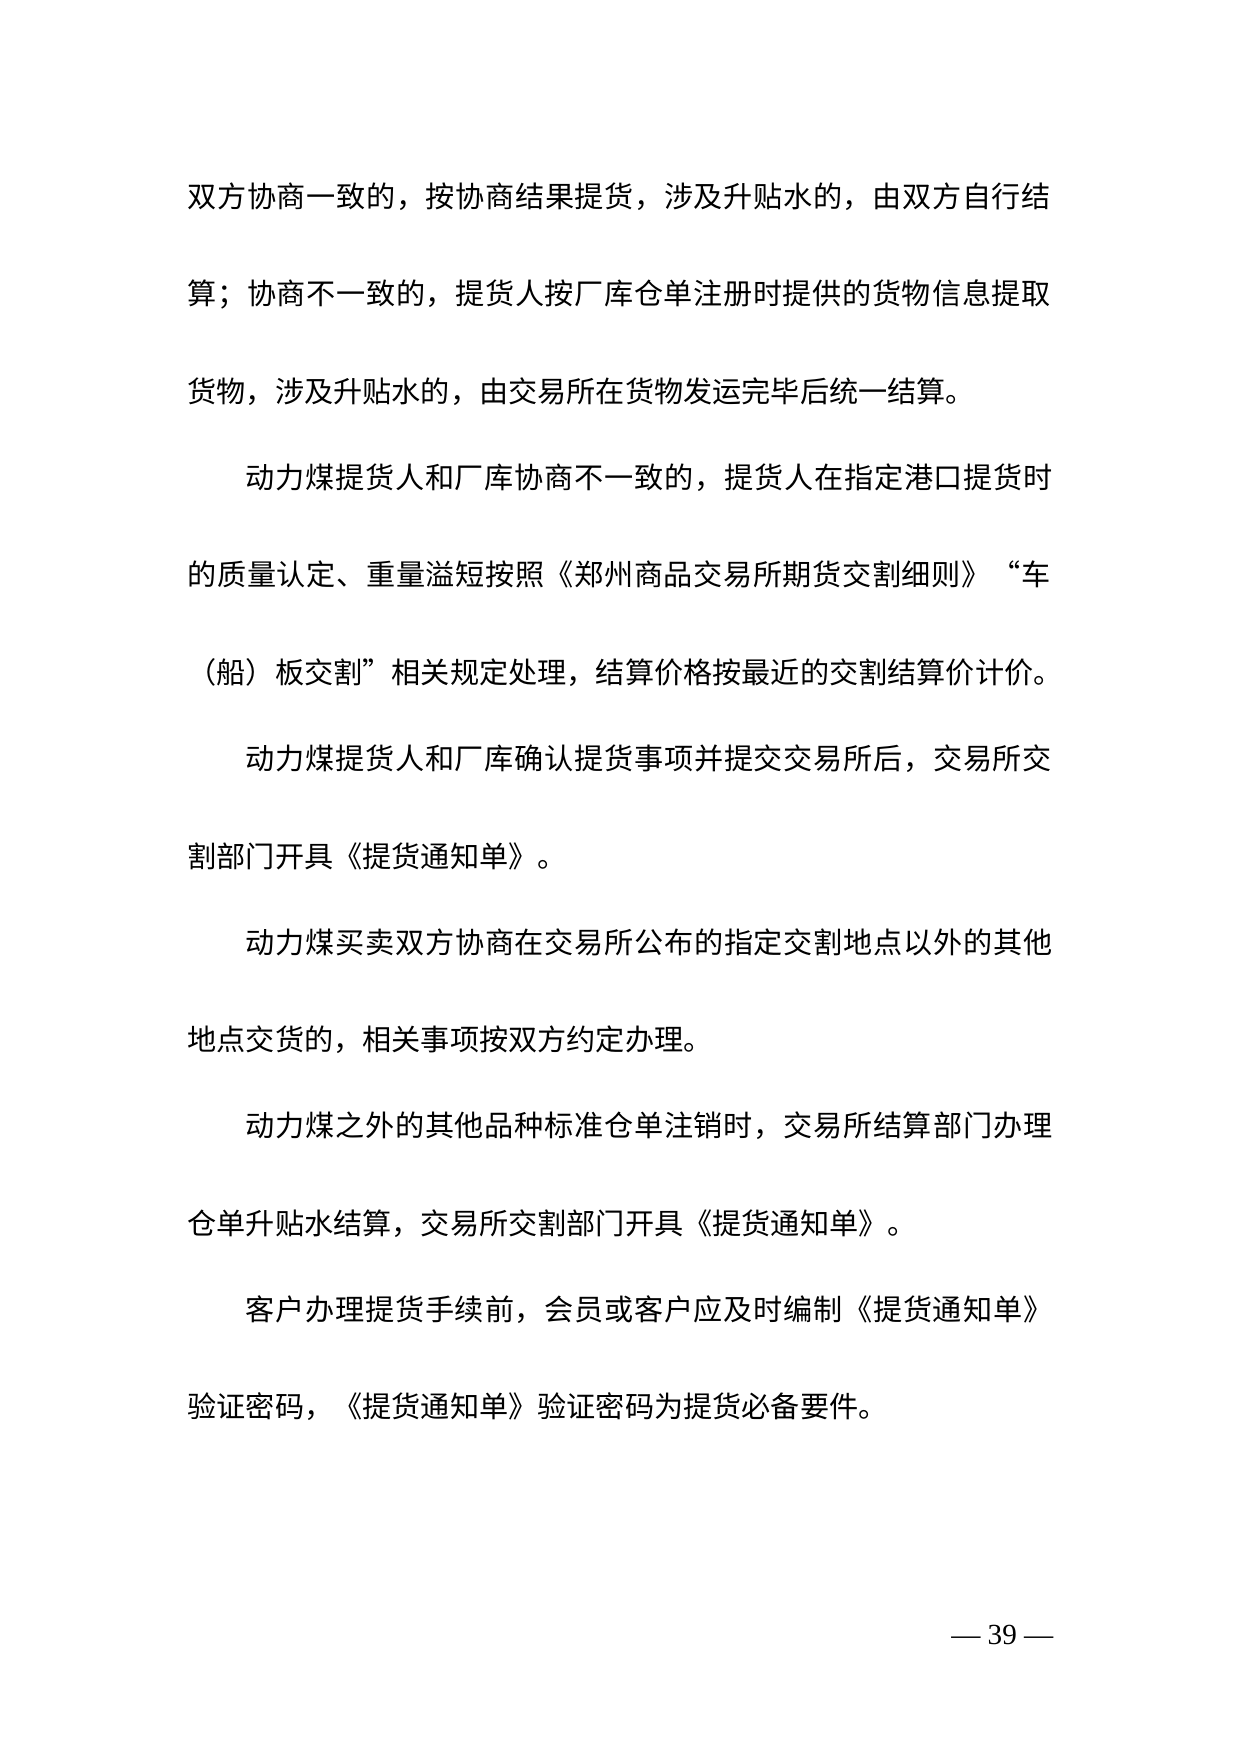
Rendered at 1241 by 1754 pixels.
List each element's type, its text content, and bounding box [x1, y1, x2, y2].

text 动力煤提货人和厂库确认提货事项并提交交易所后，交易所交割部门开具《提货通知单》。 [187, 724, 1053, 887]
text 动力煤之外的其他品种标准仓单注销时，交易所结算部门办理仓单升贴水结算，交易所交割部门开具《提货通知单》。 [187, 1092, 1053, 1254]
text 动力煤提货人和厂库协商不一致的，提货人在指定港口提货时的质量认定、重量溢短按照《郑州商品交易所期货交割细则》“车（船）板交割”相关规定处理，结算价格按最近的交割结算价计价。 [187, 443, 1053, 703]
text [187, 162, 1053, 422]
text 动力煤买卖双方协商在交易所公布的指定交割地点以外的其他地点交货的，相关事项按双方约定办理。 [187, 908, 1053, 1070]
text 客户办理提货手续前，会员或客户应及时编制《提货通知单》验证密码，《提货通知单》验证密码为提货必备要件。 [187, 1275, 1053, 1438]
